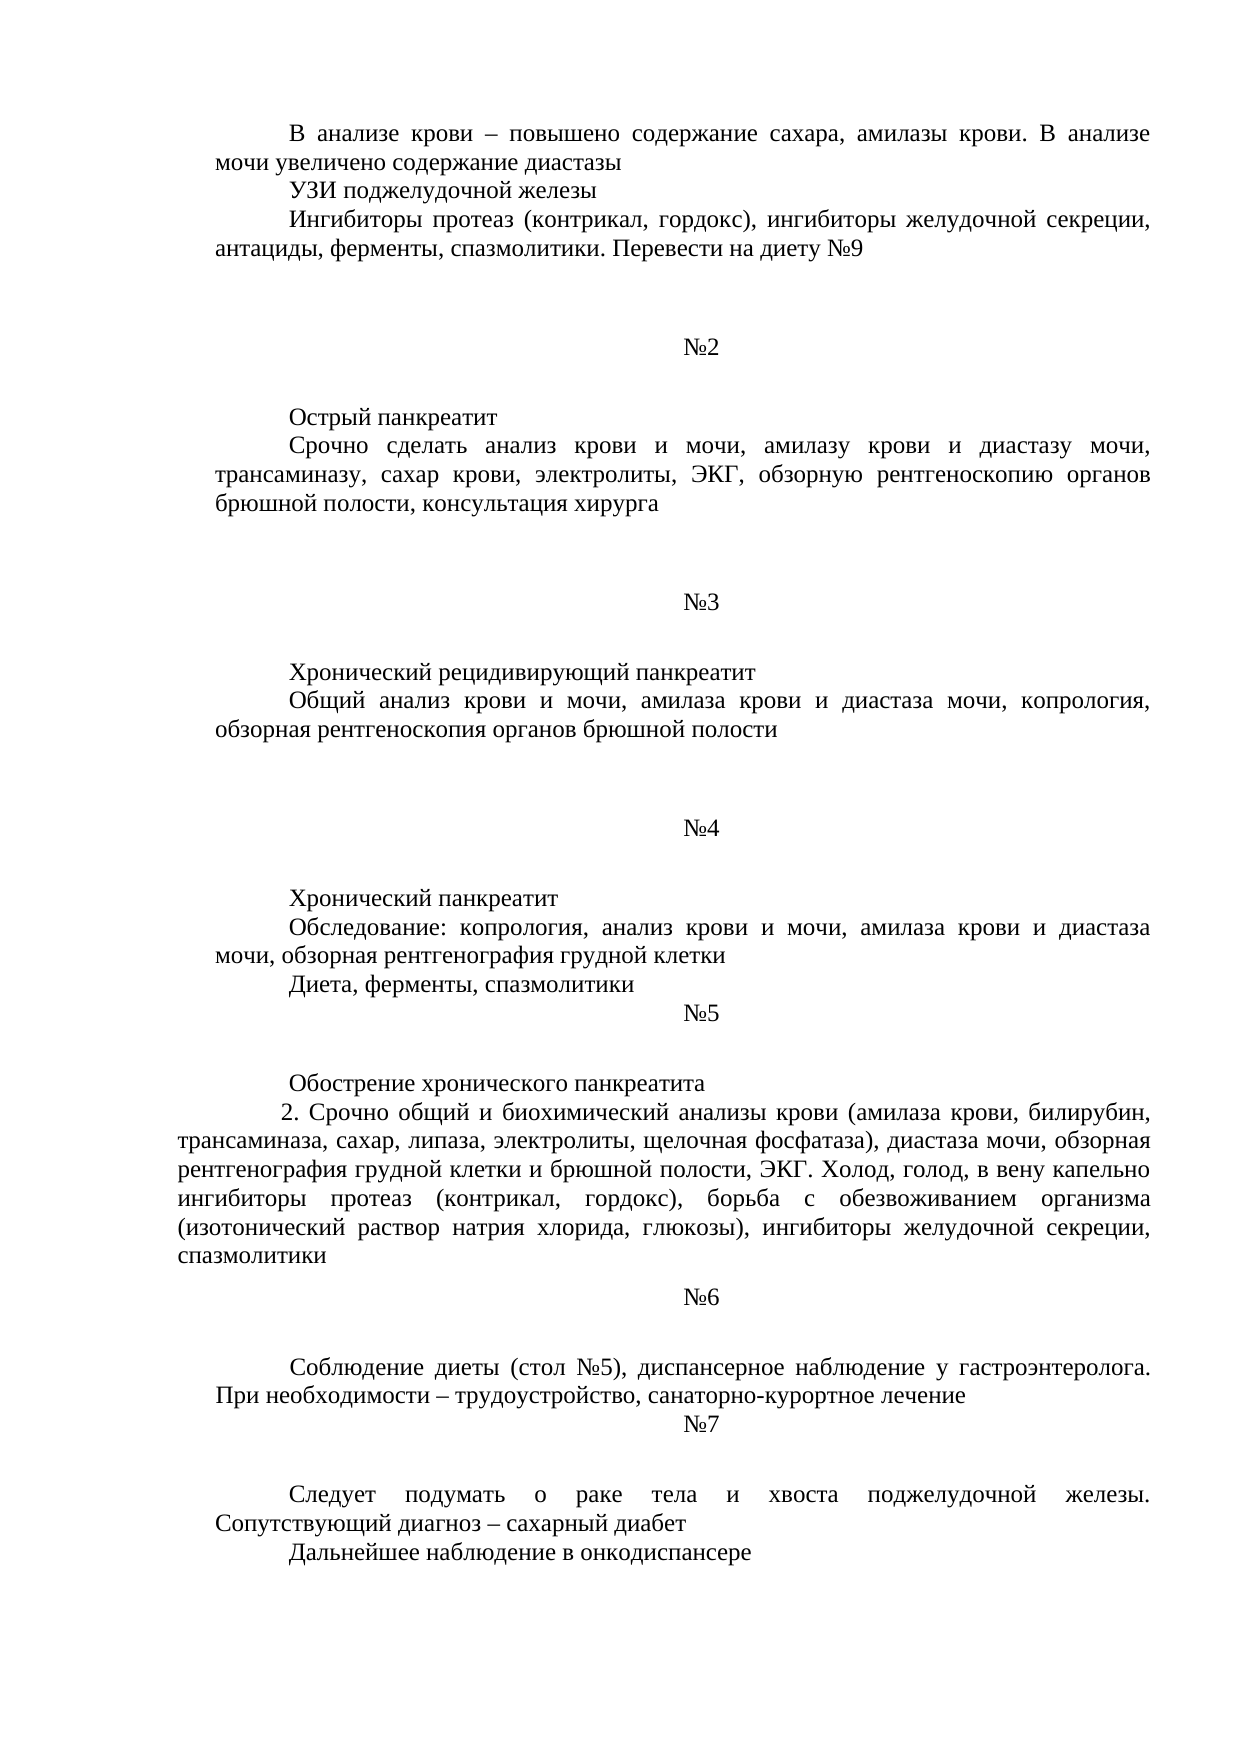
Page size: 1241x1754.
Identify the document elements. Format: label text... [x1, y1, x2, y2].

text №7 [177, 1409, 1152, 1438]
text №2 [177, 332, 1152, 361]
text 2. Срочно общий и биохимический анализы крови (амилаза крови, билирубин, трансаминаза, сахар, липаза, электролиты, щелочная фосфатаза), диастаза мочи, обзорная рентгенография грудной клетки и брюшной полости, ЭКГ. Холод, голод, в вену капельно ингибиторы протеаз (контрикал, гордокс), борьба с обезвоживанием организма (изотонический раствор натрия хлорида, глюкозы), ингибиторы желудочной секреции, спазмолитики [177, 1097, 1152, 1269]
text Хронический рецидивирующий панкреатит [215, 657, 1152, 686]
text В анализе крови – повышено содержание сахара, амилазы крови. В анализе мочи увеличено содержание диастазы [215, 118, 1152, 176]
text №4 [177, 813, 1152, 842]
text №6 [177, 1282, 1152, 1311]
text Острый панкреатит [215, 402, 1152, 431]
text Общий анализ крови и мочи, амилаза крови и диастаза мочи, копрология, обзорная рентгеноскопия органов брюшной полости [215, 686, 1152, 743]
text Обострение хронического панкреатита [215, 1068, 1152, 1097]
text №3 [177, 587, 1152, 616]
text Дальнейшее наблюдение в онкодиспансере [215, 1537, 1152, 1566]
text Хронический панкреатит [215, 883, 1152, 912]
text Следует подумать о раке тела и хвоста поджелудочной железы. Сопутствующий диагноз – сахарный диабет [215, 1479, 1152, 1537]
text №5 [177, 998, 1152, 1027]
text Обследование: копрология, анализ крови и мочи, амилаза крови и диастаза мочи, обзорная рентгенография грудной клетки [215, 912, 1152, 969]
text Соблюдение диеты (стол №5), диспансерное наблюдение у гастроэнтеролога. При необходимости – трудоустройство, санаторно-курортное лечение [215, 1352, 1152, 1409]
text Ингибиторы протеаз (контрикал, гордокс), ингибиторы желудочной секреции, антациды, ферменты, спазмолитики. Перевести на диету №9 [215, 204, 1152, 262]
text Срочно сделать анализ крови и мочи, амилазу крови и диастазу мочи, трансаминазу, сахар крови, электролиты, ЭКГ, обзорную рентгеноскопию органов брюшной полости, консультация хирурга [215, 431, 1152, 517]
text УЗИ поджелудочной железы [215, 176, 1152, 204]
text Диета, ферменты, спазмолитики [215, 969, 1152, 998]
